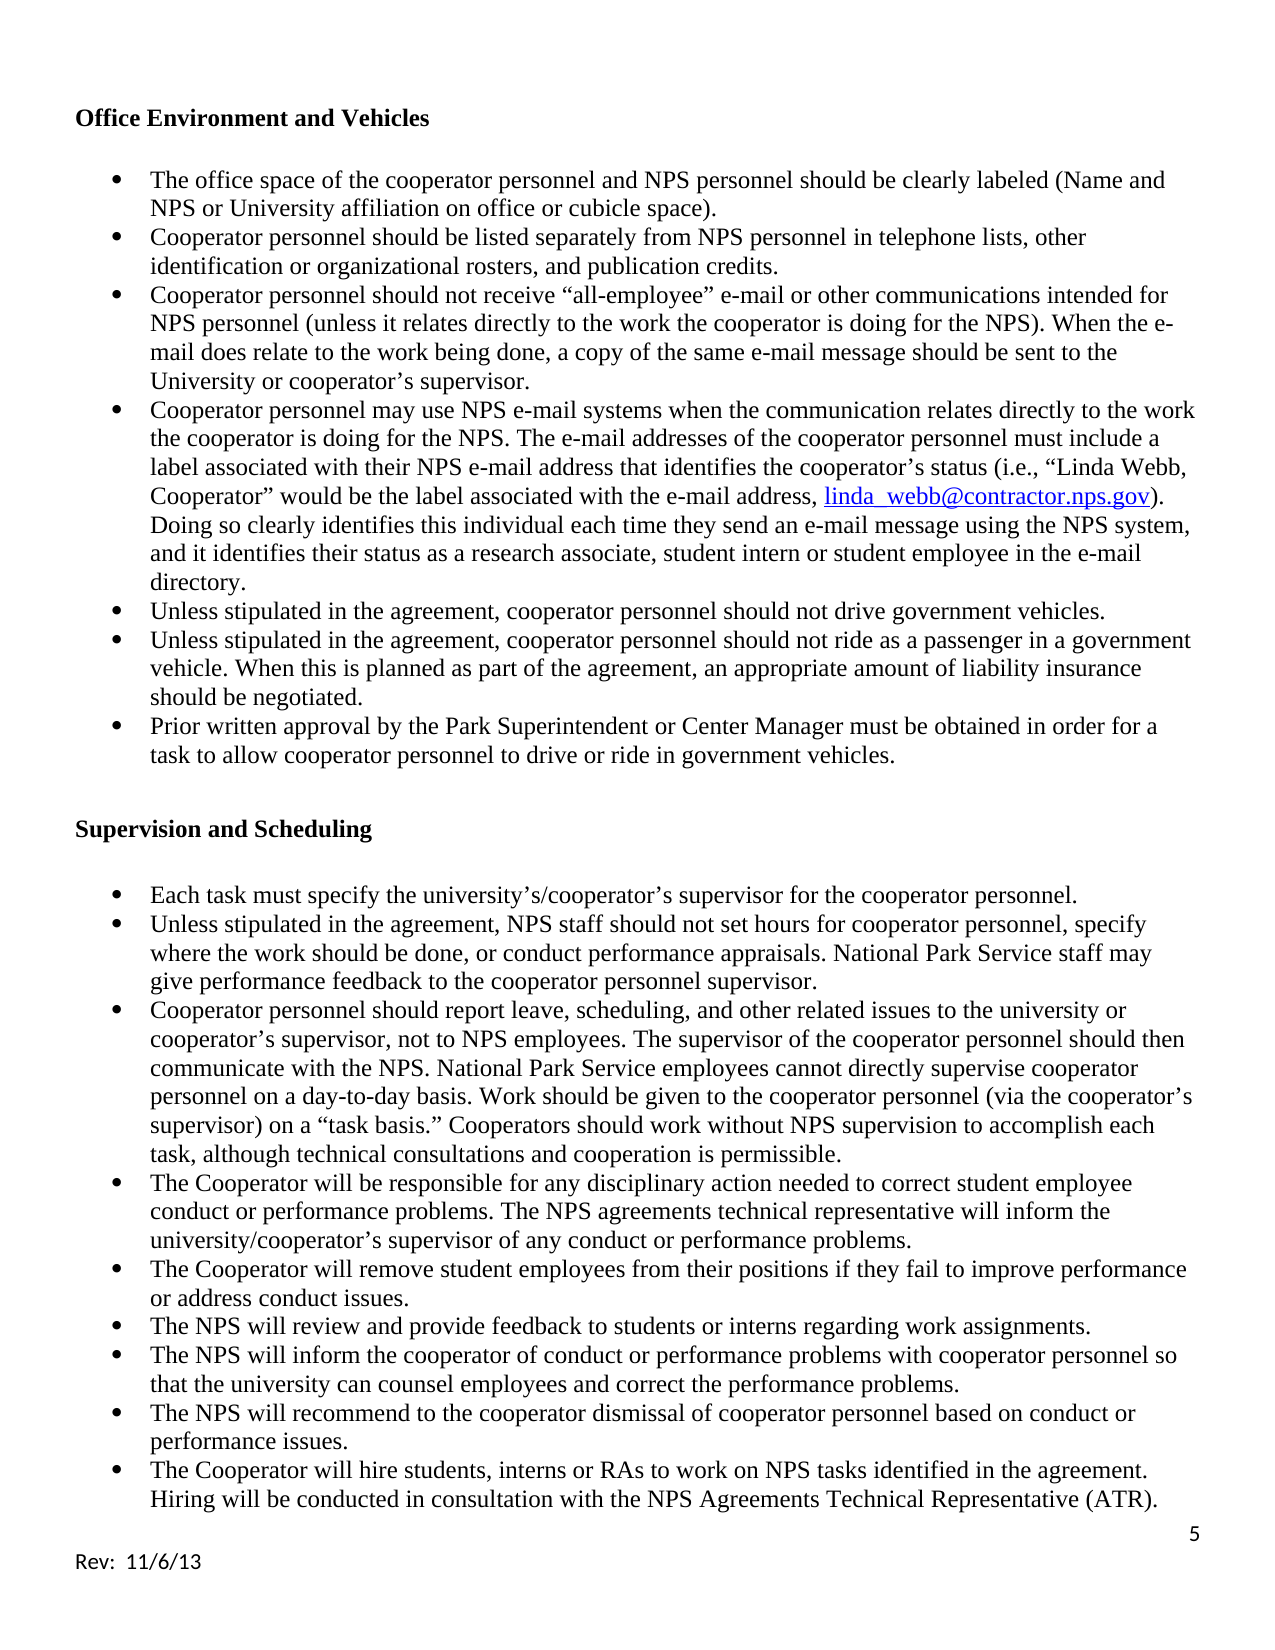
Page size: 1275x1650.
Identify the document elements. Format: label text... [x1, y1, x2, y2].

list Prior written approval by the Park Superintendent or Center Manager must be obtained in order for a task to allow cooperator personnel to drive or ride in government vehicles. [112, 711, 1200, 768]
list The office space of the cooperator personnel and NPS personnel should be clearly labeled (Name and NPS or University affiliation on office or cubicle space). [112, 165, 1200, 222]
list The NPS will inform the cooperator of conduct or performance problems with cooperator personnel so that the university can counsel employees and correct the performance problems. [112, 1340, 1200, 1398]
list Unless stipulated in the agreement, cooperator personnel should not drive government vehicles. [112, 596, 1200, 625]
list The NPS will recommend to the cooperator dismissal of cooperator personnel based on conduct or performance issues. [112, 1398, 1200, 1455]
list Each task must specify the university’s/cooperator’s supervisor for the cooperator personnel. [112, 880, 1200, 909]
list The Cooperator will be responsible for any disciplinary action needed to correct student employee conduct or performance problems. The NPS agreements technical representative will inform the university/cooperator’s supervisor of any conduct or performance problems. [112, 1168, 1200, 1254]
text Supervision and Scheduling [75, 814, 1200, 843]
list Cooperator personnel should not receive “all-employee” e-mail or other communications intended for NPS personnel (unless it relates directly to the work the cooperator is doing for the NPS). When the e-mail does relate to the work being done, a copy of the same e-mail message should be sent to the University or cooperator’s supervisor. [112, 280, 1200, 395]
list Cooperator personnel should be listed separately from NPS personnel in telephone lists, other identification or organizational rosters, and publication credits. [112, 222, 1200, 280]
list The Cooperator will hire students, interns or RAs to work on NPS tasks identified in the agreement. Hiring will be conducted in consultation with the NPS Agreements Technical Representative (ATR). [112, 1455, 1200, 1513]
list Cooperator personnel may use NPS e-mail systems when the communication relates directly to the work the cooperator is doing for the NPS. The e-mail addresses of the cooperator personnel must include a label associated with their NPS e-mail address that identifies the cooperator’s status (i.e., “Linda Webb, Cooperator” would be the label associated with the e-mail address, linda_webb@contractor.nps.gov). Doing so clearly identifies this individual each time they send an e-mail message using the NPS system, and it identifies their status as a research associate, student intern or student employee in the e-mail directory. [112, 395, 1200, 596]
list Unless stipulated in the agreement, cooperator personnel should not ride as a passenger in a government vehicle. When this is planned as part of the agreement, an appropriate amount of liability insurance should be negotiated. [112, 625, 1200, 711]
list The Cooperator will remove student employees from their positions if they fail to improve performance or address conduct issues. [112, 1254, 1200, 1311]
list Cooperator personnel should report leave, scheduling, and other related issues to the university or cooperator’s supervisor, not to NPS employees. The supervisor of the cooperator personnel should then communicate with the NPS. National Park Service employees cannot directly supervise cooperator personnel on a day-to-day basis. Work should be given to the cooperator personnel (via the cooperator’s supervisor) on a “task basis.” Cooperators should work without NPS supervision to accomplish each task, although technical consultations and cooperation is permissible. [112, 995, 1200, 1168]
text Office Environment and Vehicles [75, 103, 1200, 132]
list The NPS will review and provide feedback to students or interns regarding work assignments. [112, 1311, 1200, 1340]
list Unless stipulated in the agreement, NPS staff should not set hours for cooperator personnel, specify where the work should be done, or conduct performance appraisals. National Park Service staff may give performance feedback to the cooperator personnel supervisor. [112, 909, 1200, 995]
